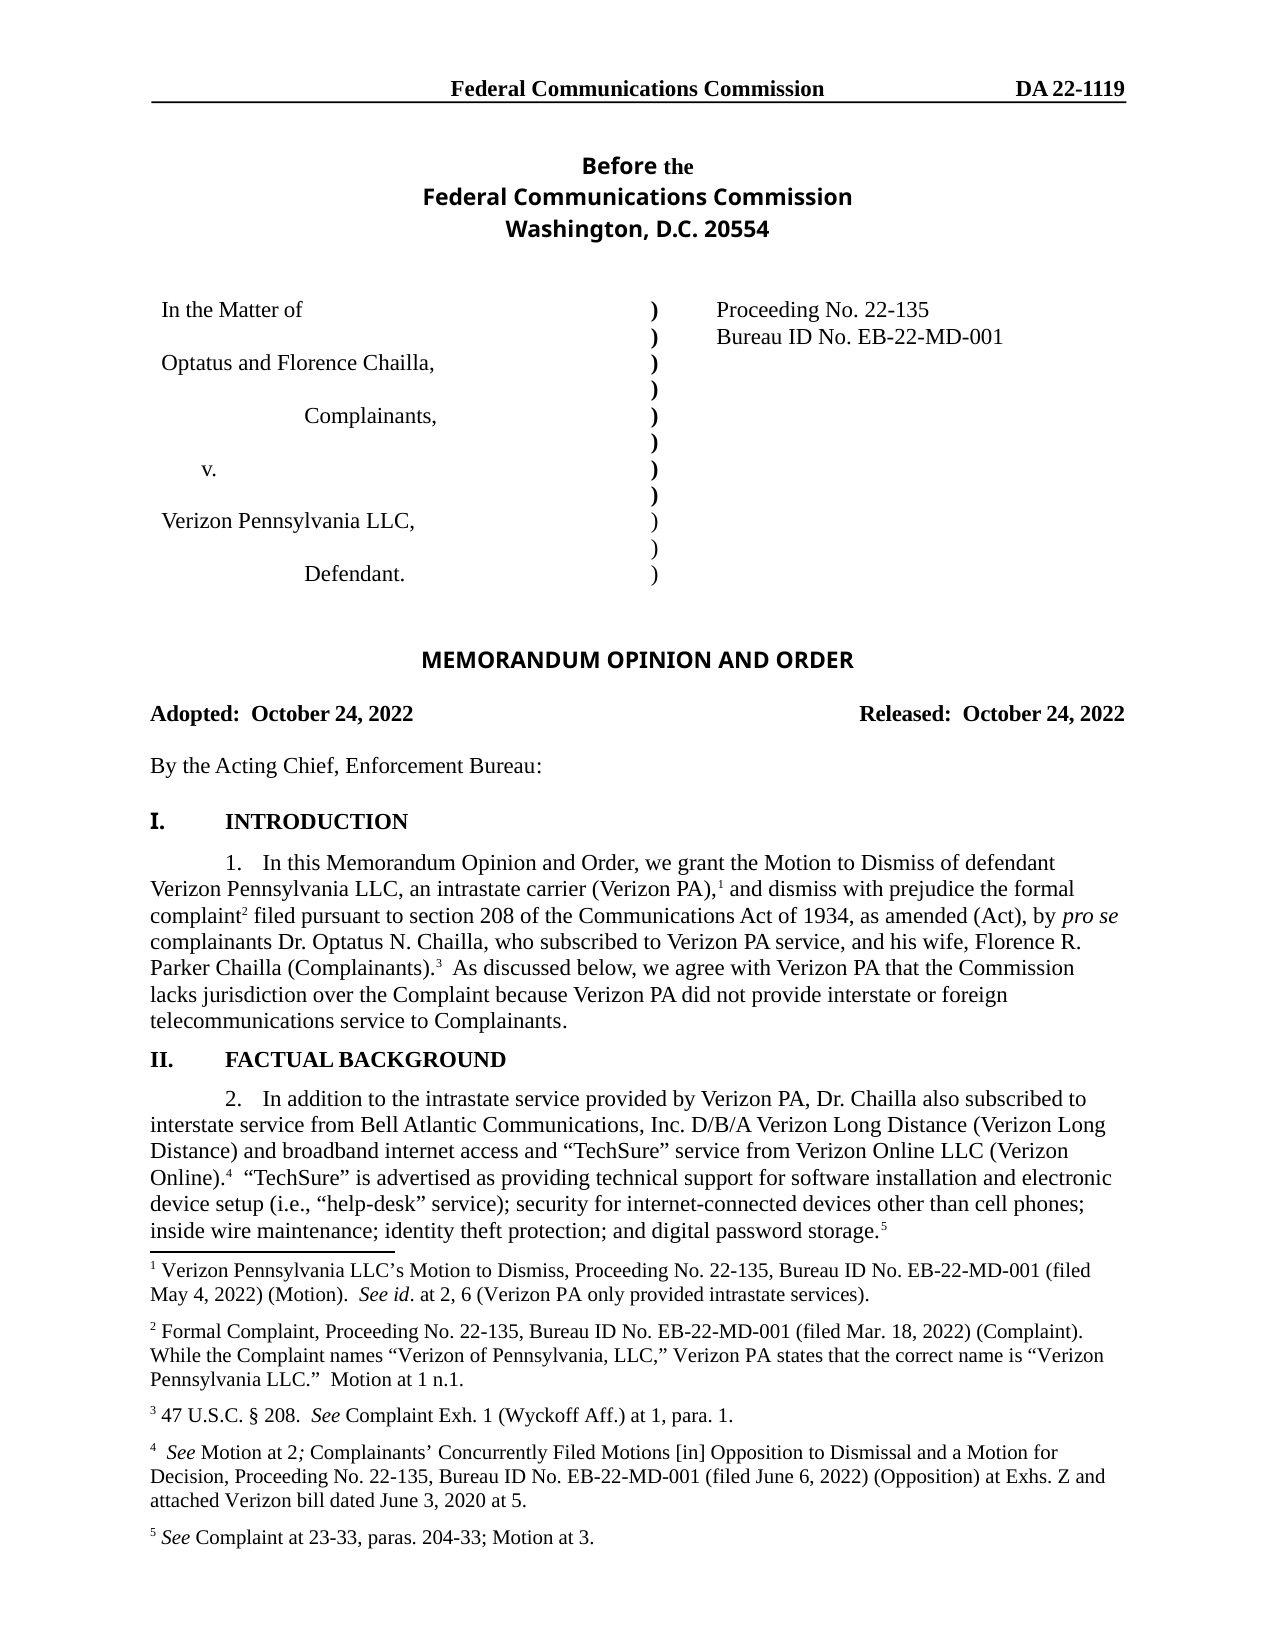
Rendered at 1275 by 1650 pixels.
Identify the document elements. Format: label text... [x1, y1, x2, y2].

subtitle INTRODUCTION [150, 805, 1125, 837]
table_header Proceeding No. 22-135 Bureau ID No. EB-22-MD-001 [705, 296, 1147, 613]
text Washington, D.C. 20554 [150, 212, 1125, 244]
text Adopted: October 24, 2022 Released: October 24, 2022 [150, 702, 1125, 726]
subtitle FACTUAl Background [150, 1046, 1125, 1072]
text Federal Communications Commission [150, 181, 1125, 212]
text memorandum opinion and order [150, 644, 1125, 675]
table_header In the Matter of Optatus and Florence Chailla, Complainants, v. Verizon Pennsylvania LLC, Defendant. [150, 296, 639, 613]
text Before the [150, 150, 1125, 181]
text In addition to the intrastate service provided by Verizon PA, Dr. Chailla also subscribed to interstate service from Bell Atlantic Communications, Inc. D/B/A Verizon Long Distance (Verizon Long Distance) and broadband internet access and “TechSure” service from Verizon Online LLC (Verizon Online). “TechSure” is advertised as providing technical support for software installation and electronic device setup (i.e., “help-desk” service); security for internet-connected devices other than cell phones; inside wire maintenance; identity theft protection; and digital password storage. [150, 1085, 1125, 1243]
text In this Memorandum Opinion and Order, we grant the Motion to Dismiss of defendant Verizon Pennsylvania LLC, an intrastate carrier (Verizon PA), and dismiss with prejudice the formal complaint filed pursuant to section 208 of the Communications Act of 1934, as amended (Act), by pro se complainants Dr. Optatus N. Chailla, who subscribed to Verizon PA service, and his wife, Florence R. Parker Chailla (Complainants). As discussed below, we agree with Verizon PA that the Commission lacks jurisdiction over the Complaint because Verizon PA did not provide interstate or foreign telecommunications service to Complainants. [150, 849, 1125, 1033]
text By the Acting Chief, Enforcement Bureau: [150, 753, 1125, 779]
table_header ) ) ) ) ) ) ) ) ) ) ) [639, 296, 705, 613]
